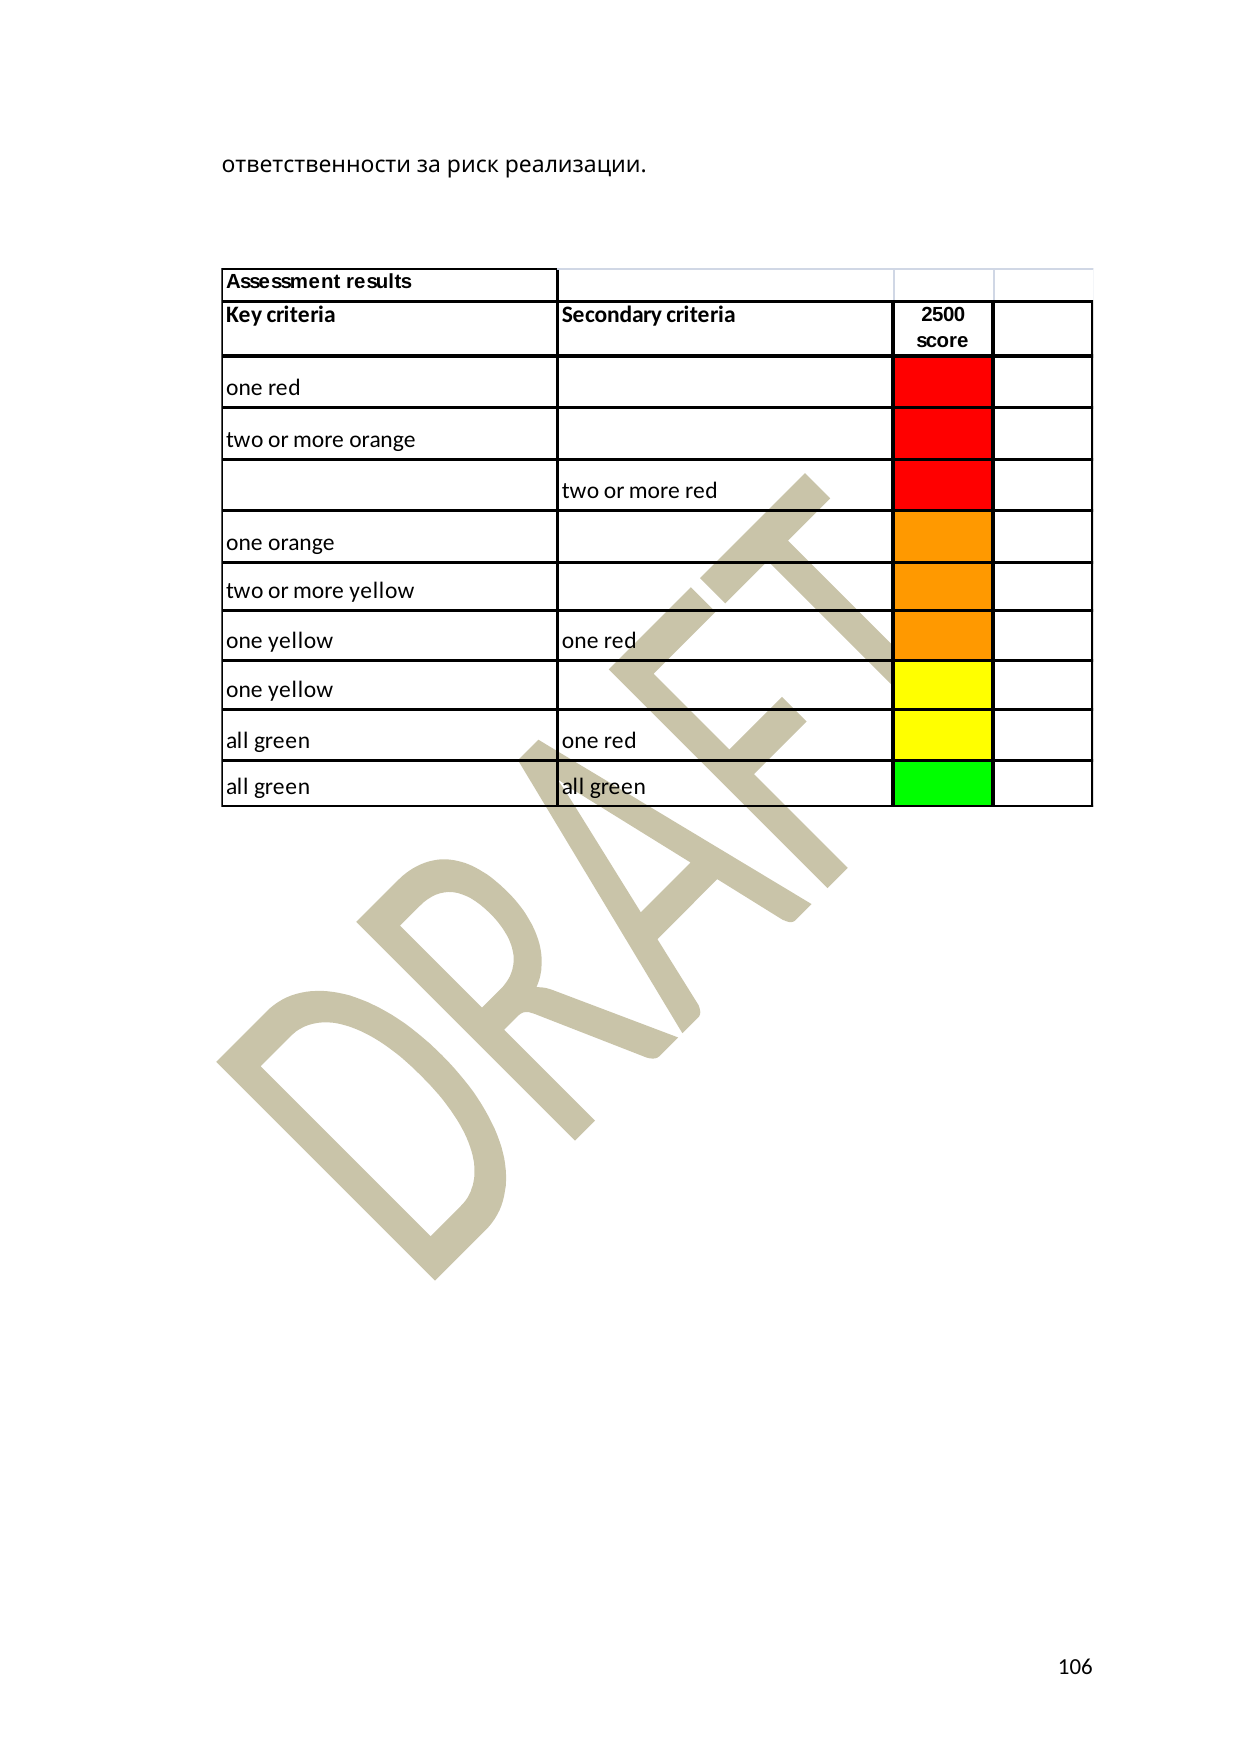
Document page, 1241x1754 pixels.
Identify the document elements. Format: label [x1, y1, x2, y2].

text [221, 148, 1093, 179]
